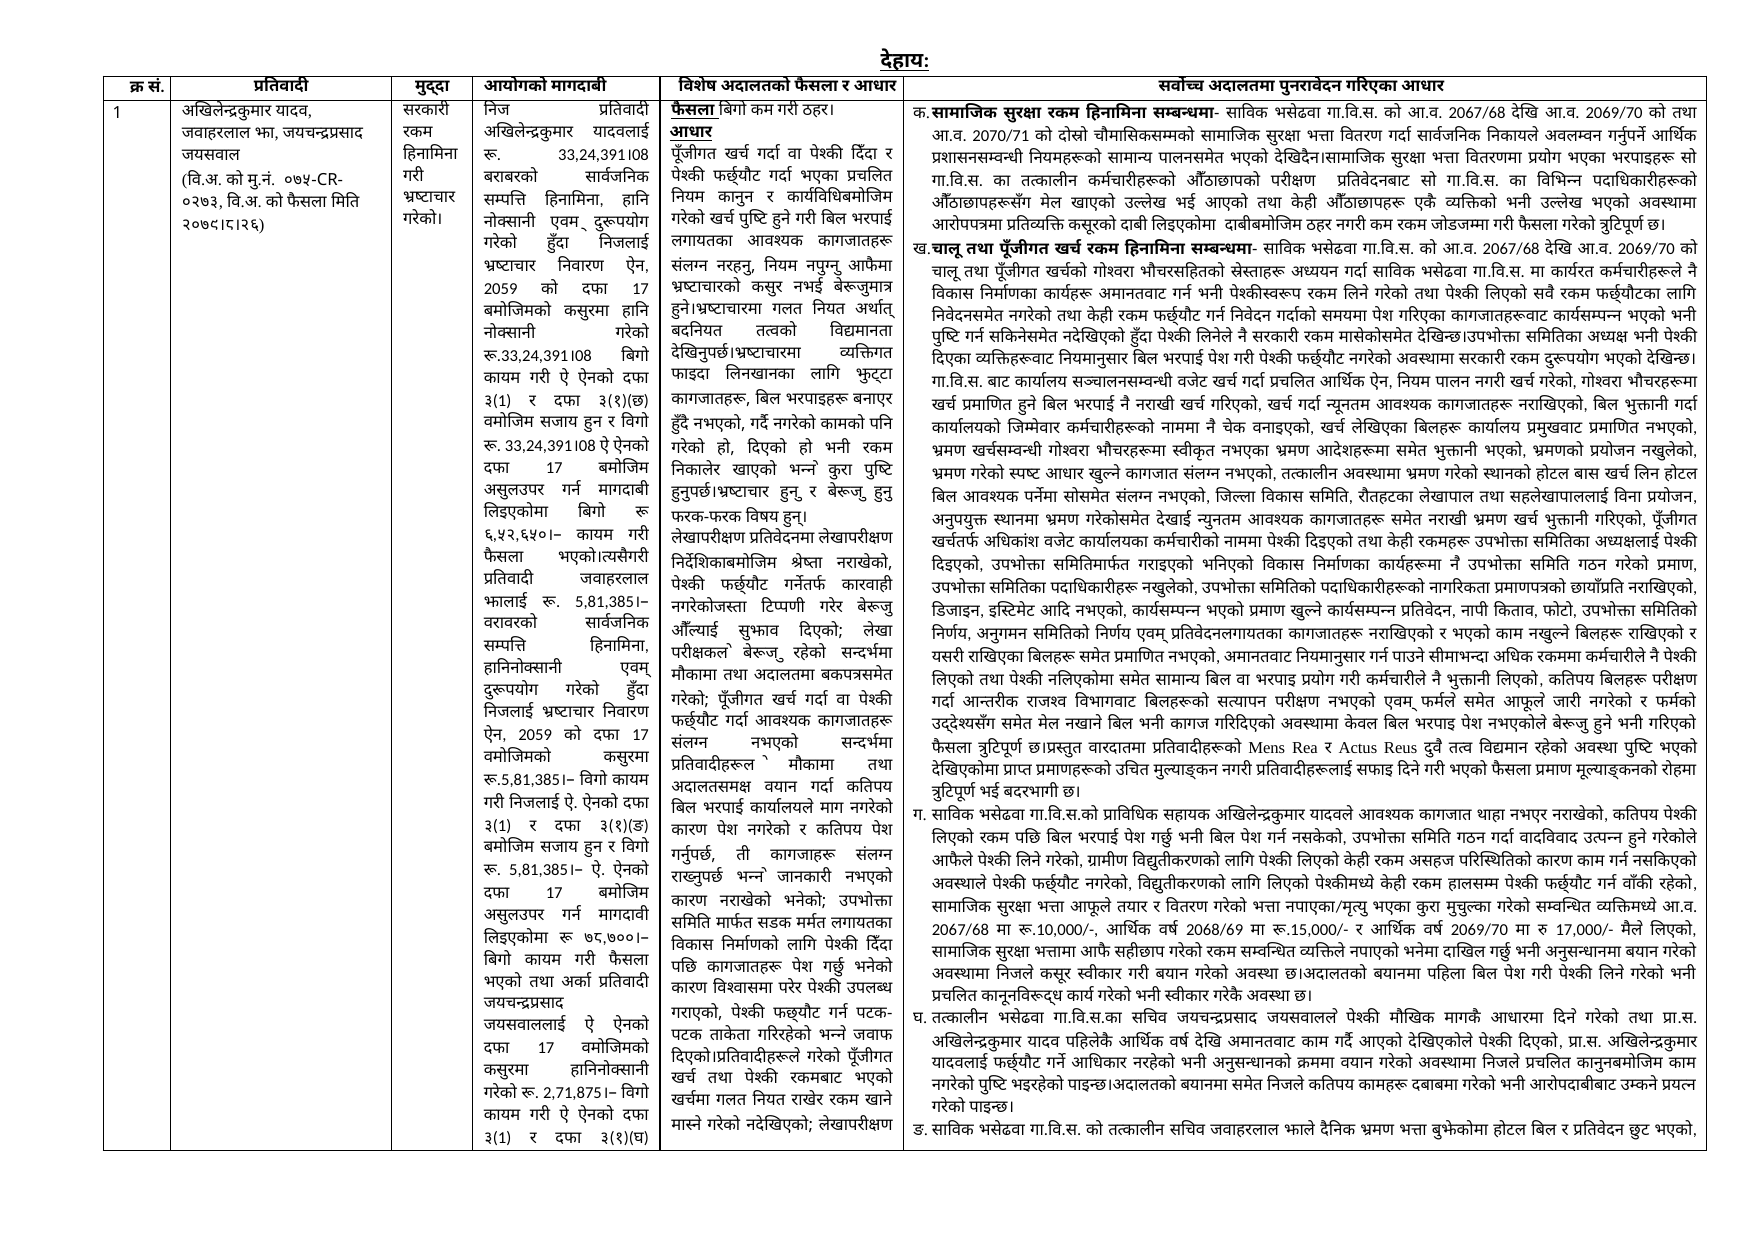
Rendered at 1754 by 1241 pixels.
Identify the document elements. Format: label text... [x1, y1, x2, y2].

text देहाय: [150, 47, 1659, 76]
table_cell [661, 101, 903, 1150]
table_header आयोगको मागदाबी [473, 77, 659, 100]
table_cell [104, 101, 170, 1150]
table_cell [904, 101, 1706, 1150]
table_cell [473, 101, 659, 1150]
table_header प्रतिवादी [171, 77, 391, 100]
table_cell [171, 101, 391, 1150]
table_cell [392, 101, 472, 1150]
table_header मुद्दा [392, 77, 472, 100]
table_header सर्वोच्च अदालतमा पुनरावेदन गरिएका आधार [904, 77, 1706, 100]
table_header विशेष अदालतको फैसला र आधार [661, 77, 903, 100]
table_header क्र सं. [104, 77, 170, 100]
